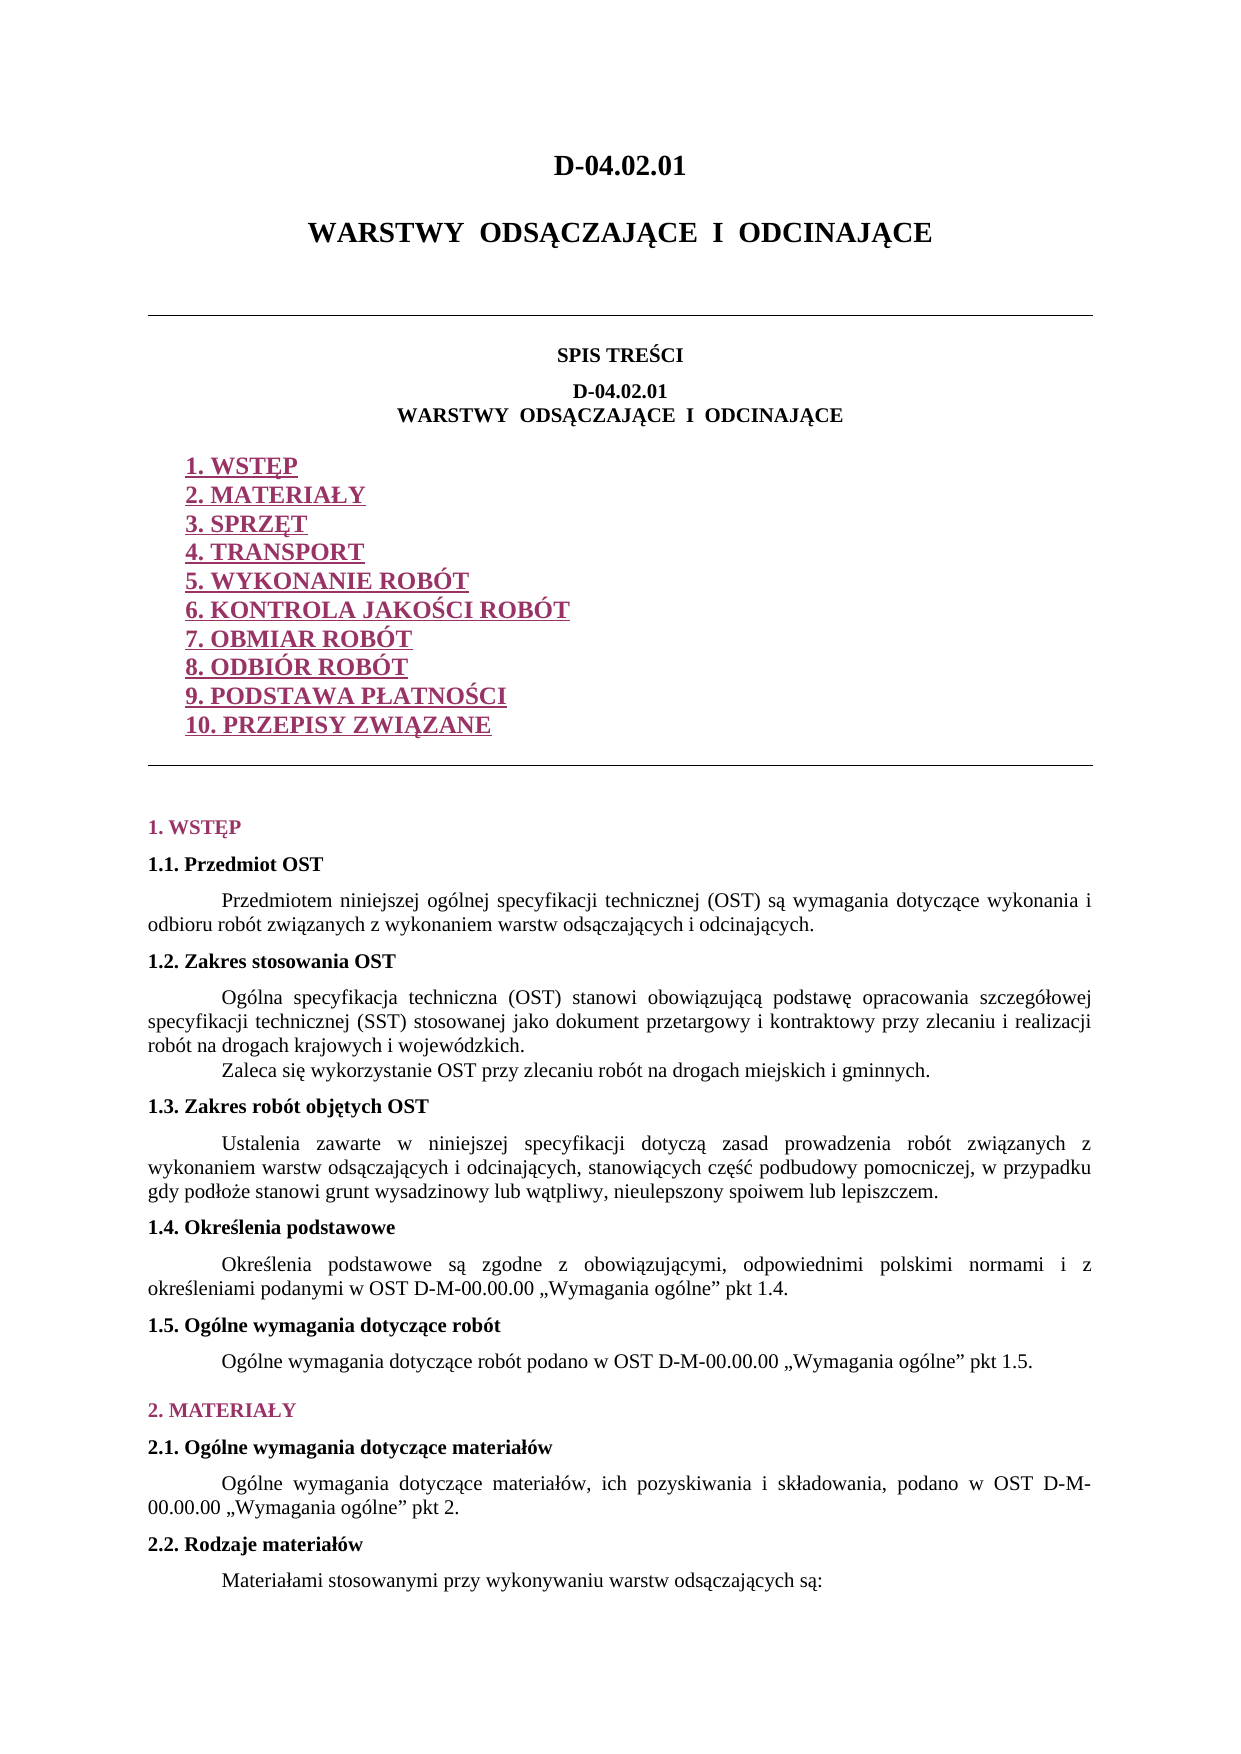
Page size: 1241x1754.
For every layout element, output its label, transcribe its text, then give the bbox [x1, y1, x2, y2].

text 1.3. Zakres robót objętych OST [148, 1094, 1093, 1118]
text 9. podstawa płatności [185, 681, 1093, 710]
text 2. materiały [148, 1398, 1093, 1422]
text D-04.02.01 [148, 148, 1093, 181]
text 7. obmiar robót [185, 624, 1093, 652]
text 3. sprzęt [185, 509, 1093, 537]
text Zaleca się wykorzystanie OST przy zlecaniu robót na drogach miejskich i gminnych. [148, 1057, 1093, 1082]
text Ogólne wymagania dotyczące robót podano w OST D-M-00.00.00 „Wymagania ogólne” pkt 1.5. [148, 1349, 1093, 1373]
text 1.5. Ogólne wymagania dotyczące robót [148, 1312, 1093, 1337]
text D-04.02.01 [148, 379, 1093, 403]
text WARSTWY ODSĄCZAJĄCE I ODCINAJĄCE [148, 215, 1093, 248]
text 2.1. Ogólne wymagania dotyczące materiałów [148, 1435, 1093, 1459]
text Ustalenia zawarte w niniejszej specyfikacji dotyczą zasad prowadzenia robót związanych z wykonaniem warstw odsączających i odcinających, stanowiących część podbudowy pomocniczej, w przypadku gdy podłoże stanowi grunt wysadzinowy lub wątpliwy, nieulepszony spoiwem lub lepiszczem. [148, 1131, 1093, 1203]
text Ogólna specyfikacja techniczna (OST) stanowi obowiązującą podstawę opracowania szczegółowej specyfikacji technicznej (SST) stosowanej jako dokument przetargowy i kontraktowy przy zlecaniu i realizacji robót na drogach krajowych i wojewódzkich. [148, 985, 1093, 1057]
text 5. wykonanie robót [185, 566, 1093, 595]
text Przedmiotem niniejszej ogólnej specyfikacji technicznej (OST) są wymagania dotyczące wykonania i odbioru robót związanych z wykonaniem warstw odsączających i odcinających. [148, 888, 1093, 936]
text Materiałami stosowanymi przy wykonywaniu warstw odsączających są: [148, 1568, 1093, 1592]
text Określenia podstawowe są zgodne z obowiązującymi, odpowiednimi polskimi normami i z określeniami podanymi w OST D-M-00.00.00 „Wymagania ogólne” pkt 1.4. [148, 1252, 1093, 1300]
text 1.1. Przedmiot OST [148, 852, 1093, 876]
text 1. WSTĘP [148, 815, 1093, 839]
text 1. WSTĘP [185, 451, 1093, 480]
text SPIS TREŚCI [148, 342, 1093, 367]
text Ogólne wymagania dotyczące materiałów, ich pozyskiwania i składowania, podano w OST D-M-00.00.00 „Wymagania ogólne” pkt 2. [148, 1471, 1093, 1519]
text 10. przepisy związane [185, 710, 1093, 739]
text 2.2. Rodzaje materiałów [148, 1532, 1093, 1556]
text 1.2. Zakres stosowania OST [148, 949, 1093, 973]
text 1.4. Określenia podstawowe [148, 1215, 1093, 1239]
text 8. odbiór robót [185, 652, 1093, 681]
text 6. kontrola jakości robót [185, 595, 1093, 624]
text 2. materiały [185, 480, 1093, 509]
text WARSTWY ODSĄCZAJĄCE I ODCINAJĄCE [148, 403, 1093, 427]
text 4. transport [185, 537, 1093, 566]
